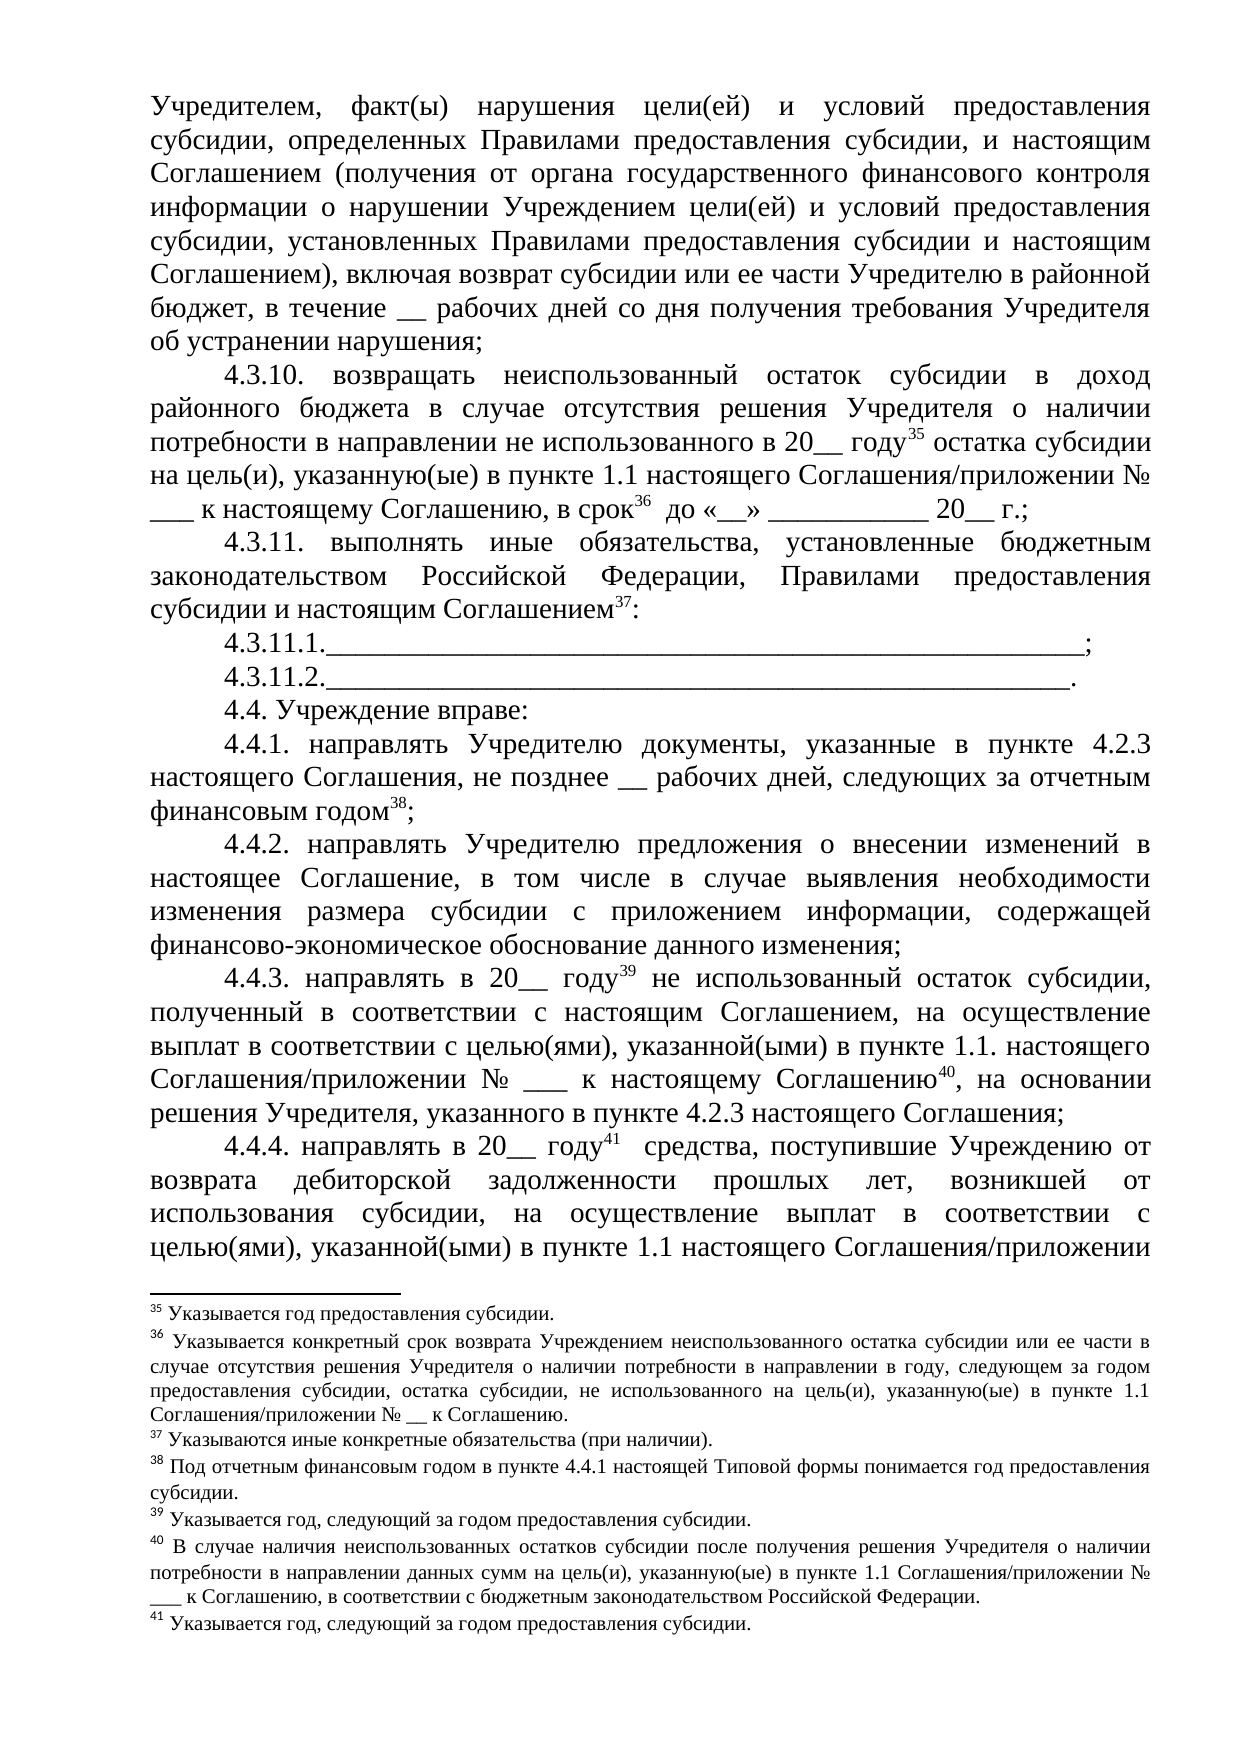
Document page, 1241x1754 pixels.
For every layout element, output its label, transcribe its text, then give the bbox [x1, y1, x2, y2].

text 4.3.11. выполнять иные обязательства, установленные бюджетным законодательством Российской Федерации, Правилами предоставления субсидии и настоящим Соглашением: [150, 524, 1152, 625]
text 4.3.11.2.___________________________________________________. [150, 659, 1152, 692]
text 4.4.1. направлять Учредителю документы, указанные в пункте 4.2.3 настоящего Соглашения, не позднее __ рабочих дней, следующих за отчетным финансовым годом; [150, 726, 1152, 826]
text 4.4. Учреждение вправе: [150, 692, 1152, 726]
text 4.4.2. направлять Учредителю предложения о внесении изменений в настоящее Соглашение, в том числе в случае выявления необходимости изменения размера субсидии с приложением информации, содержащей финансово-экономическое обоснование данного изменения; [150, 826, 1152, 961]
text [150, 1128, 1152, 1262]
text 4.3.11.1.____________________________________________________; [150, 625, 1152, 659]
text 4.3.10. возвращать неиспользованный остаток субсидии в доход районного бюджета в случае отсутствия решения Учредителя о наличии потребности в направлении не использованного в 20__ году остатка субсидии на цель(и), указанную(ые) в пункте 1.1 настоящего Соглашения/приложении № ___ к настоящему Соглашению, в срок до «__» ___________ 20__ г.; [150, 357, 1152, 524]
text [150, 88, 1152, 357]
text 4.4.3. направлять в 20__ году не использованный остаток субсидии, полученный в соответствии с настоящим Соглашением, на осуществление выплат в соответствии с целью(ями), указанной(ыми) в пункте 1.1. настоящего Соглашения/приложении № ___ к настоящему Соглашению, на основании решения Учредителя, указанного в пункте 4.2.3 настоящего Соглашения; [150, 961, 1152, 1128]
